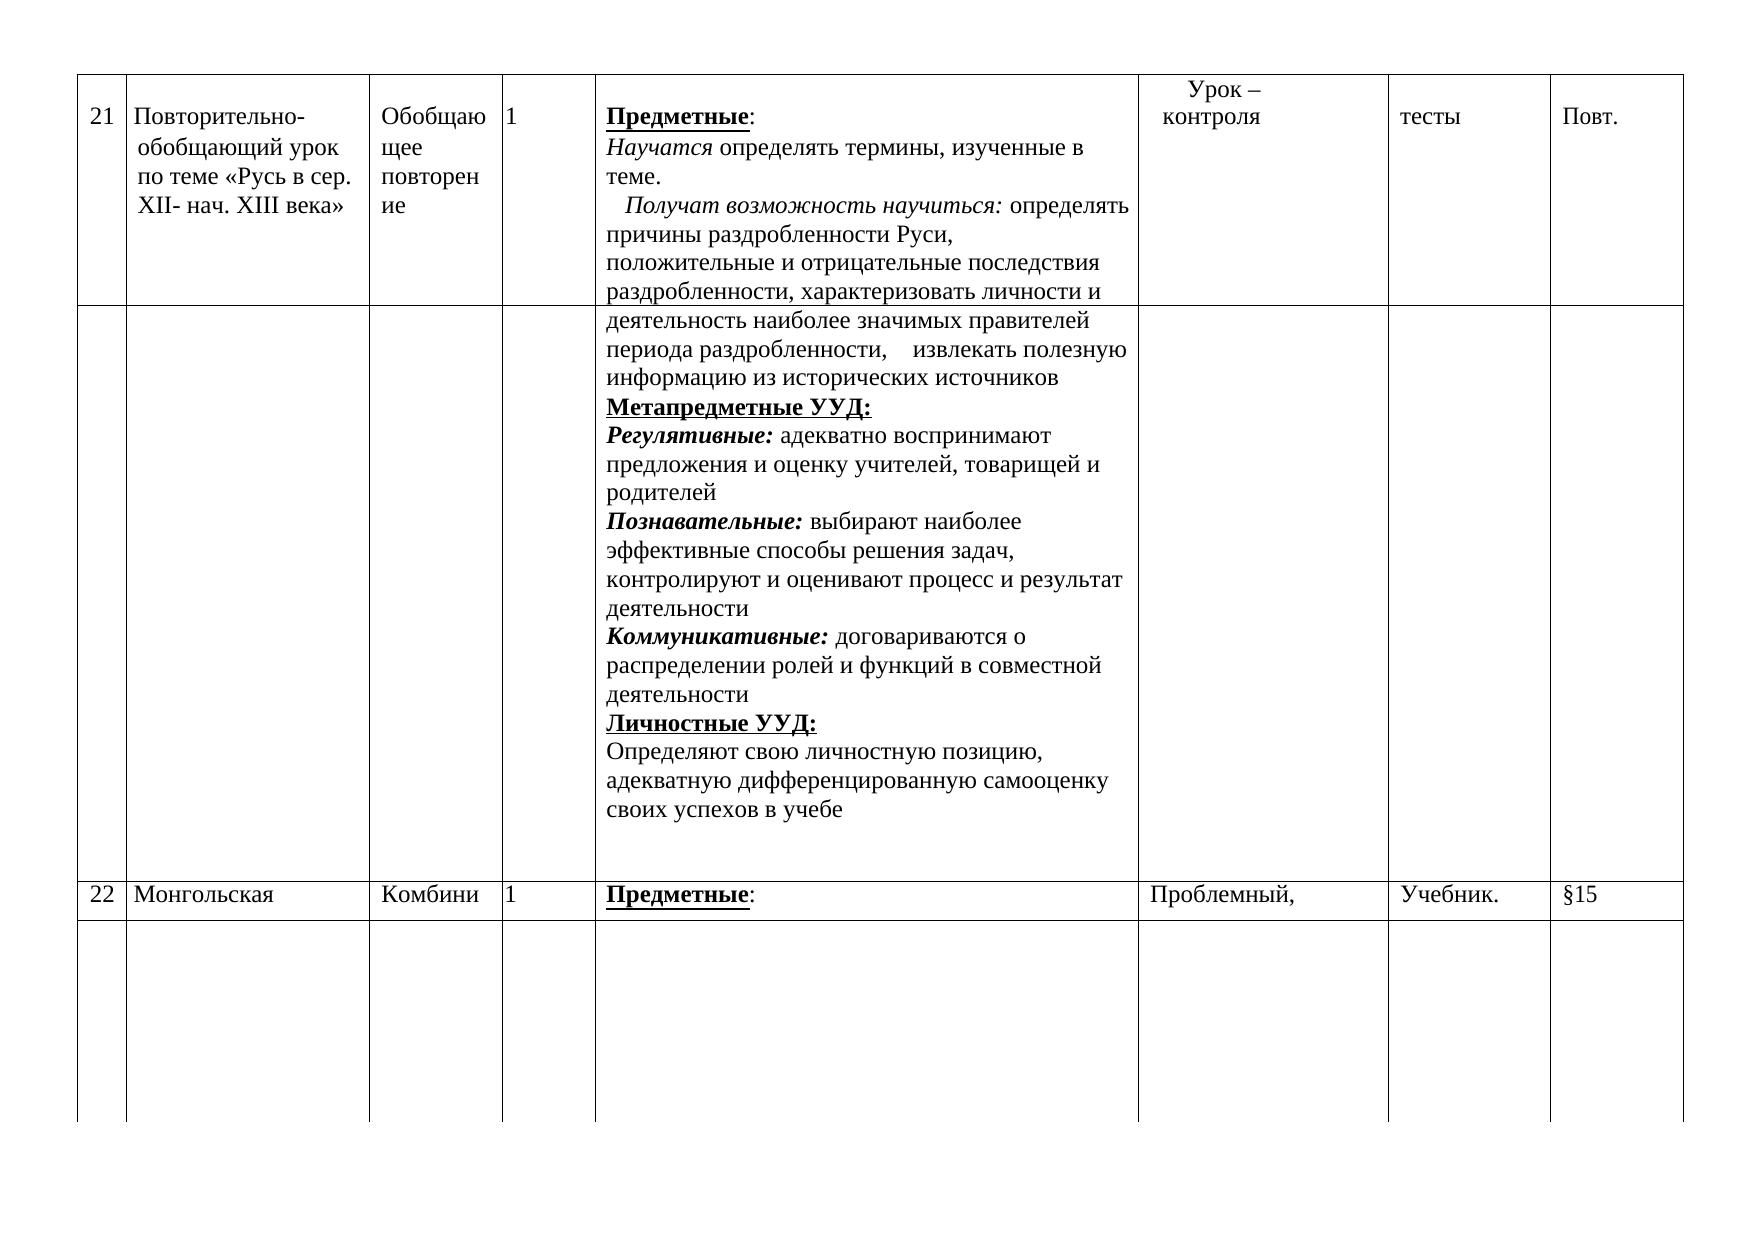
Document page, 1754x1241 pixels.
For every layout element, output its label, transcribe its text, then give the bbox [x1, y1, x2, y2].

text Регулятивные: адекватно воспринимают [606, 421, 1664, 449]
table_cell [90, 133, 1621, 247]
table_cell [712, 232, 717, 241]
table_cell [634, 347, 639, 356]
text Познавательные: выбирают наиболее [606, 506, 1664, 535]
text Коммуникативные: договариваются о [606, 621, 1664, 650]
text своих успехов в учебе [606, 794, 1664, 823]
text предложения и оценку учителей, товарищей и [606, 449, 1664, 477]
text контролируют и оценивают процесс и результат [606, 564, 1664, 593]
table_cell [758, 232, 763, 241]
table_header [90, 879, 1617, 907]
text адекватную дифференцированную самооценку [606, 765, 1664, 794]
text эффективные способы решения задач, [606, 535, 1664, 564]
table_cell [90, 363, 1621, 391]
text Метапредметные УУД: [606, 392, 1664, 421]
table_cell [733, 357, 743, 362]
text Личностные УУД: [606, 708, 1664, 737]
text распределении ролей и функций в совместной [606, 650, 1664, 679]
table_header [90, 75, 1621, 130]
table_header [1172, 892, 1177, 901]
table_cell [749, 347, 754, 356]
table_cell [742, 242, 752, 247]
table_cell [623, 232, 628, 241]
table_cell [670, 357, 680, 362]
text деятельности [606, 593, 1664, 621]
text деятельности [606, 679, 1664, 708]
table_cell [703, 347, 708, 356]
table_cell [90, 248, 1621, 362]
text родителей [606, 477, 1664, 506]
text Определяют свою личностную позицию, [606, 737, 1664, 765]
